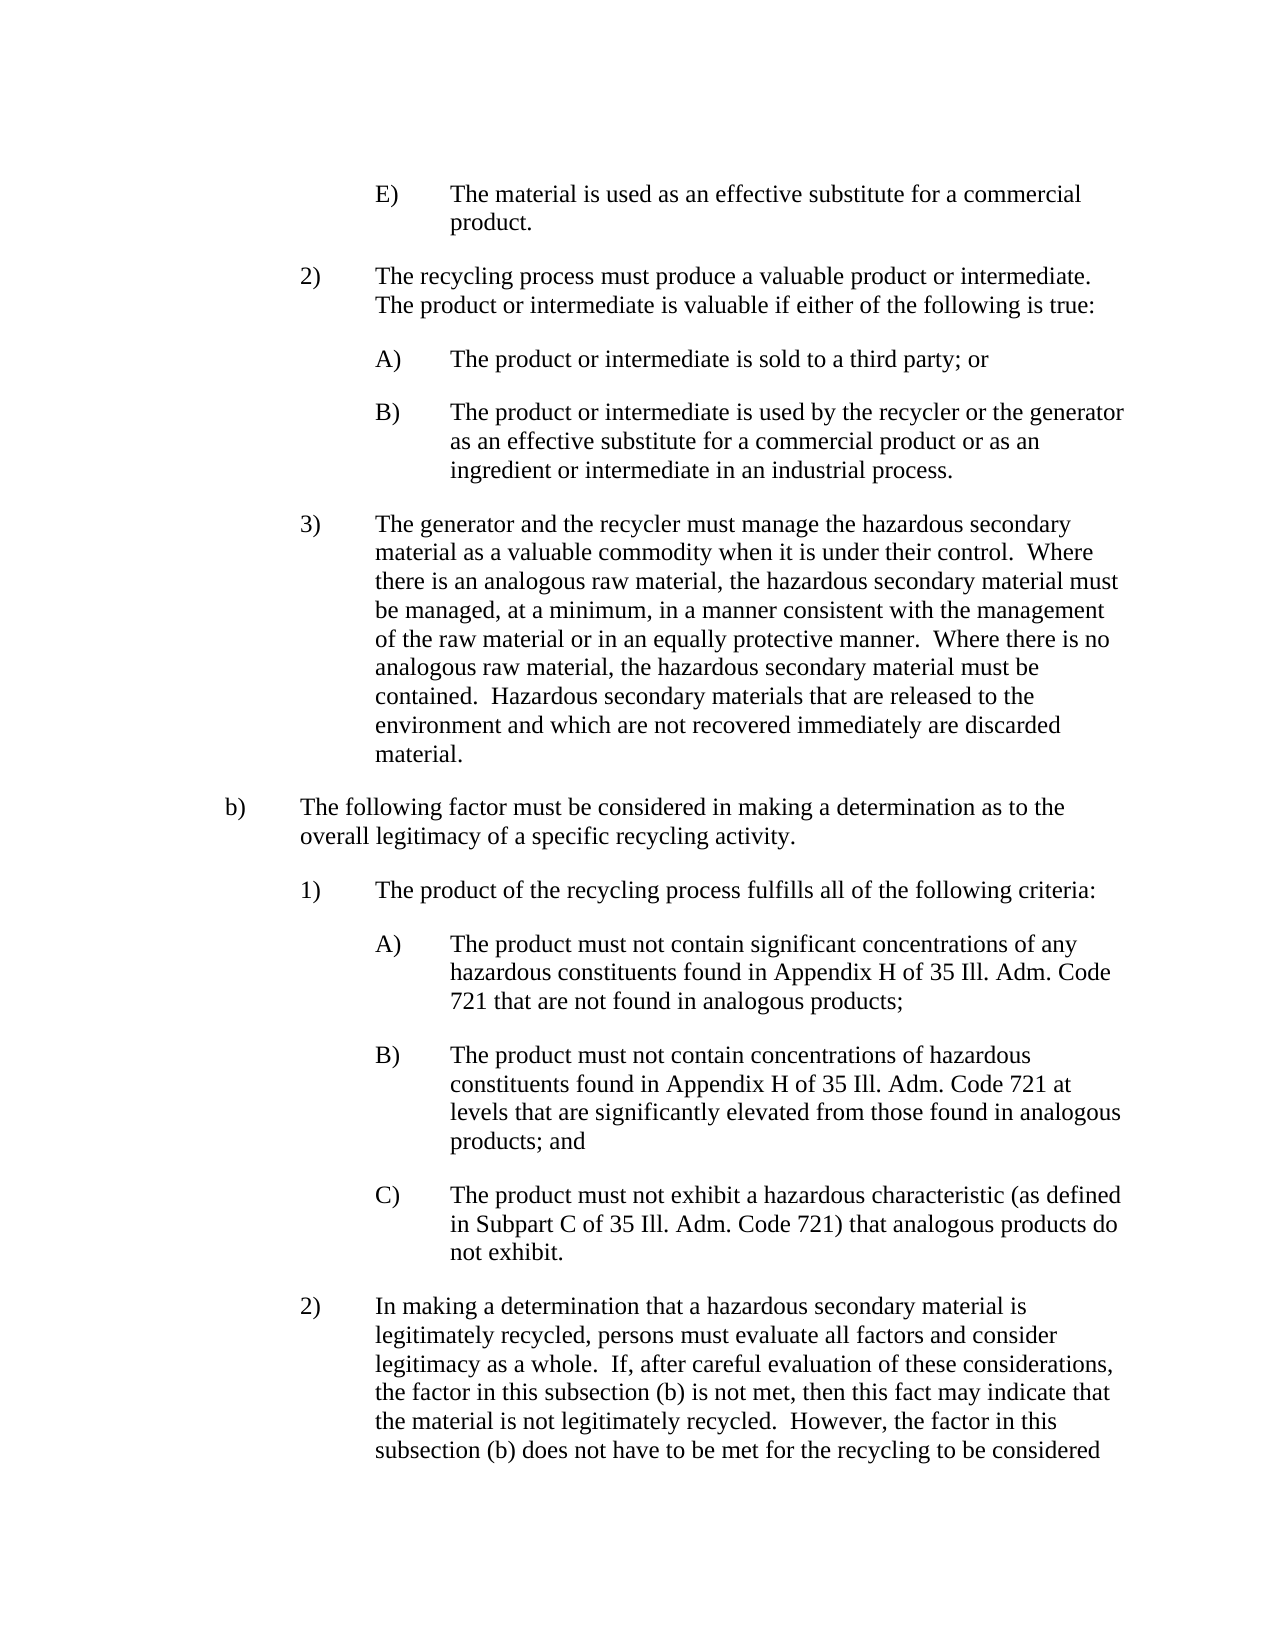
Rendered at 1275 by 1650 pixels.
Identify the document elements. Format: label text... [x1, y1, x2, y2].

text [300, 1291, 1125, 1464]
text A) The product or intermediate is sold to a third party; or [375, 344, 1125, 372]
text E) The material is used as an effective substitute for a commercial product. [375, 179, 1125, 236]
text C) The product must not exhibit a hazardous characteristic (as defined in Subpart C of 35 Ill. Adm. Code 721) that analogous products do not exhibit. [375, 1180, 1125, 1266]
text 1) The product of the recycling process fulfills all of the following criteria: [300, 875, 1125, 904]
text B) The product must not contain concentrations of hazardous constituents found in Appendix H of 35 Ill. Adm. Code 721 at levels that are significantly elevated from those found in analogous products; and [375, 1040, 1125, 1155]
text B) The product or intermediate is used by the recycler or the generator as an effective substitute for a commercial product or as an ingredient or intermediate in an industrial process. [375, 397, 1125, 484]
text A) The product must not contain significant concentrations of any hazardous constituents found in Appendix H of 35 Ill. Adm. Code 721 that are not found in analogous products; [375, 929, 1125, 1015]
text 3) The generator and the recycler must manage the hazardous secondary material as a valuable commodity when it is under their control. Where there is an analogous raw material, the hazardous secondary material must be managed, at a minimum, in a manner consistent with the management of the raw material or in an equally protective manner. Where there is no analogous raw material, the hazardous secondary material must be contained. Hazardous secondary materials that are released to the environment and which are not recovered immediately are discarded material. [300, 509, 1125, 767]
text b) The following factor must be considered in making a determination as to the overall legitimacy of a specific recycling activity. [225, 792, 1125, 850]
text 2) The recycling process must produce a valuable product or intermediate. The product or intermediate is valuable if either of the following is true: [300, 261, 1125, 319]
